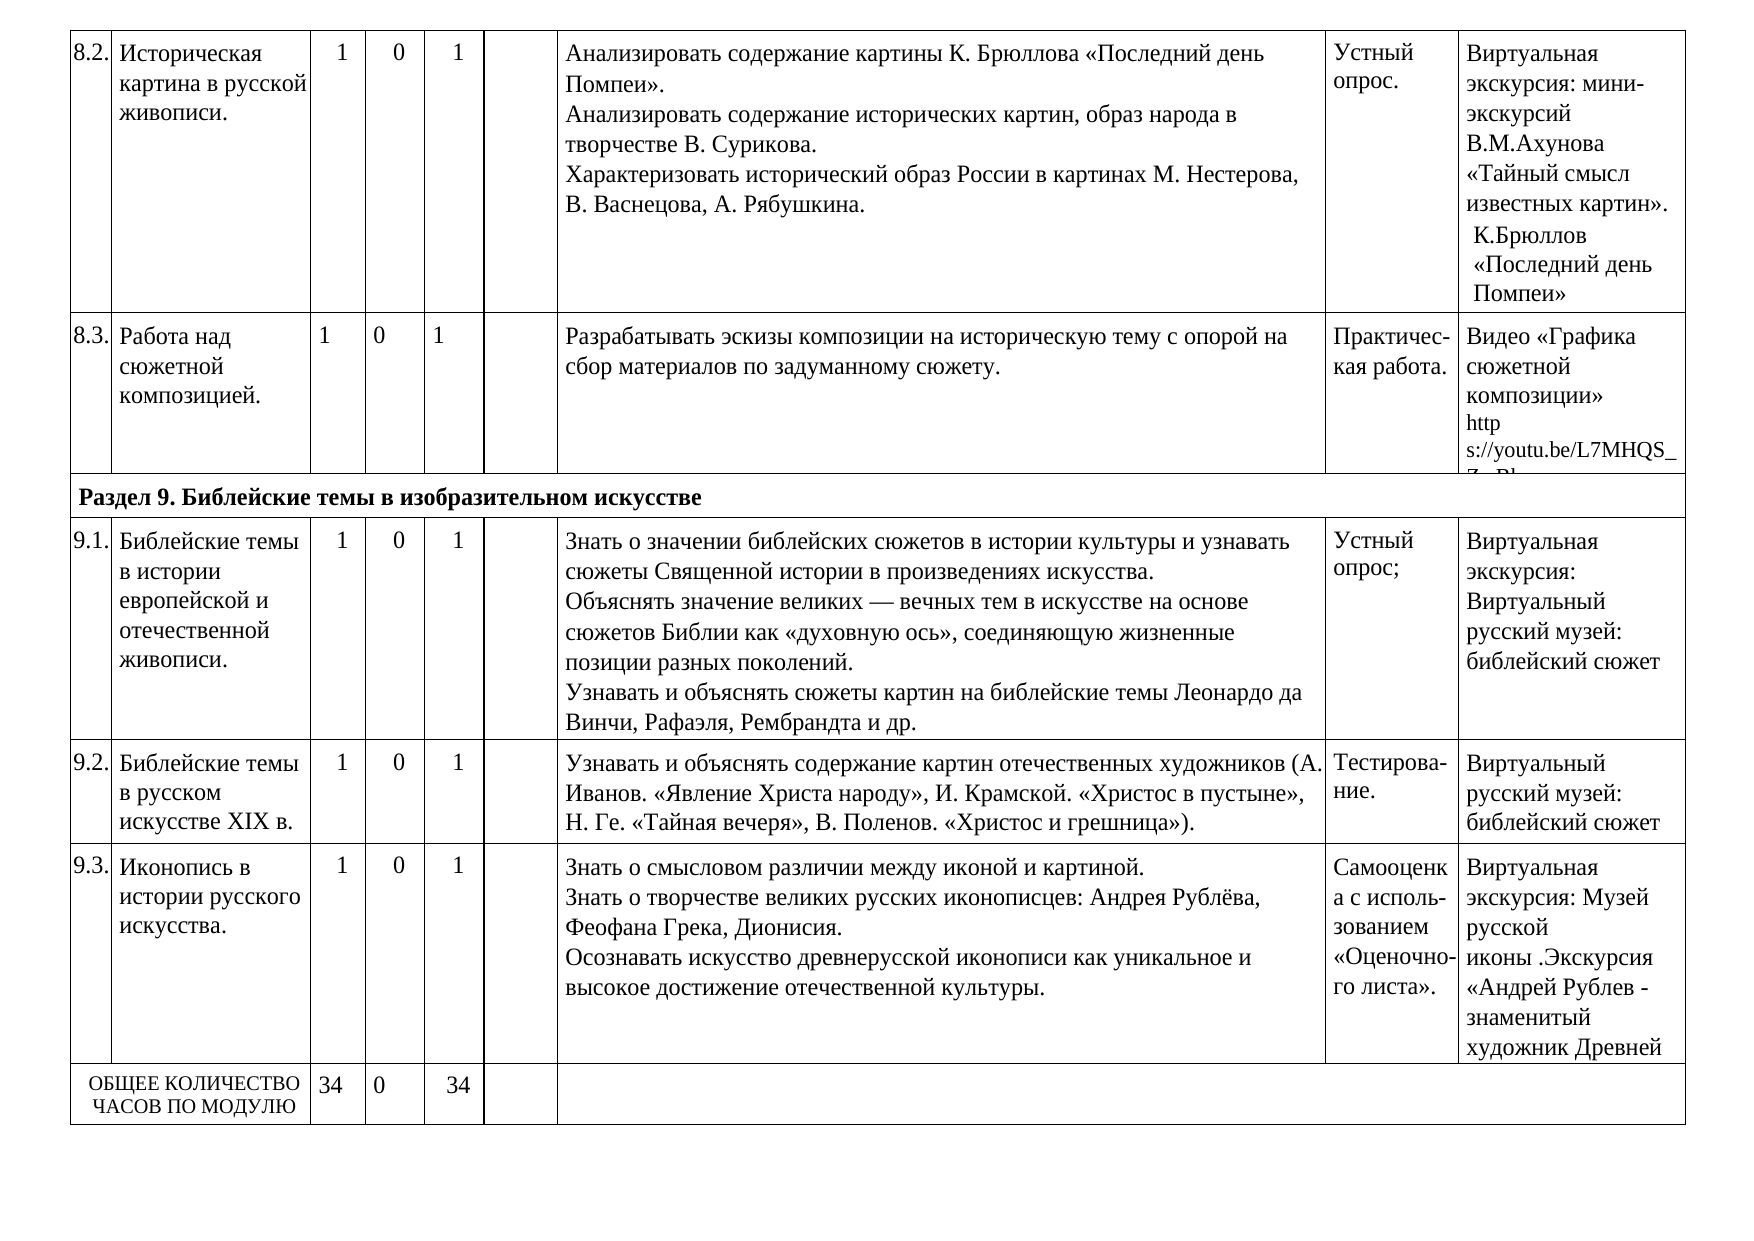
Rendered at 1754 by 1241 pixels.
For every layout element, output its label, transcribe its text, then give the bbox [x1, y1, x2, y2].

table_cell 1 [425, 518, 483, 739]
table_cell Раздел 9. Библейские темы в изобразительном искусстве [71, 474, 1685, 517]
table_cell [485, 1064, 557, 1124]
table_cell [485, 740, 557, 842]
table_cell 1 [311, 518, 365, 739]
table_cell 8.2. [71, 31, 111, 312]
table_cell 1 [425, 313, 483, 473]
table_cell ОБЩЕЕ КОЛИЧЕСТВО ЧАСОВ ПО МОДУЛЮ [71, 1064, 310, 1124]
table_cell Историческая картина в русской живописи. [112, 31, 310, 312]
table_cell Устный опрос; [1326, 518, 1458, 739]
table_cell 9.3. [71, 844, 111, 1063]
table_cell Устный опрос. [1326, 31, 1458, 312]
table_cell [558, 1064, 1685, 1124]
table_cell Знать о значении библейских сюжетов в истории культуры и узнавать сюжеты Священной истории в произведениях искусства. Объяснять значение великих — вечных тем в искусстве на основе сюжетов Библии как «духовную ось», соединяющую жизненные позиции разных поколений. Узнавать и объяснять сюжеты картин на библейские темы Леонардо да Винчи, Рафаэля, Рембрандта и др. [558, 518, 1325, 739]
table_cell 0 [366, 740, 424, 842]
table_cell 0 [366, 313, 424, 473]
table_cell Практичес-кая работа. [1326, 313, 1458, 473]
table_cell Анализировать содержание картины К. Брюллова «Последний день Помпеи». Анализировать содержание исторических картин, образ народа в творчестве В. Сурикова. Характеризовать исторический образ России в картинах М. Нестерова, В. Васнецова, А. Рябушкина. [558, 31, 1325, 312]
table_cell Иконопись в истории русского искусства. [112, 844, 310, 1063]
table_cell Виртуальная экскурсия: Виртуальный русский музей: библейский сюжет [1459, 518, 1685, 739]
table_cell 1 [425, 740, 483, 842]
table_cell 1 [311, 313, 365, 473]
table_cell 34 [311, 1064, 365, 1124]
table_cell 34 [425, 1064, 483, 1124]
table_cell Узнавать и объяснять содержание картин отечественных художников (А. Иванов. «Явление Христа народу», И. Крамской. «Христос в пустыне», Н. Ге. «Тайная вечеря», В. Поленов. «Христос и грешница»). [558, 740, 1325, 842]
table_cell 1 [425, 31, 483, 312]
table_cell Видео «Графика сюжетной композиции» https://youtu.be/L7MHQS_ZwBk [1459, 313, 1685, 473]
table_cell 1 [311, 31, 365, 312]
table_cell Знать о смысловом различии между иконой и картиной. Знать о творчестве великих русских иконописцев: Андрея Рублёва, Феофана Грека, Дионисия. Осознавать искусство древнерусской иконописи как уникальное и высокое достижение отечественной культуры. [558, 844, 1325, 1063]
table_cell 0 [366, 1064, 424, 1124]
table_cell 0 [366, 31, 424, 312]
table_cell Работа над сюжетной композицией. [112, 313, 310, 473]
table_cell Библейские темы в истории европейской и отечественной живописи. [112, 518, 310, 739]
table_cell [485, 313, 557, 473]
table_cell Разрабатывать эскизы композиции на историческую тему с опорой на сбор материалов по задуманному сюжету. [558, 313, 1325, 473]
table_cell 0 [366, 844, 424, 1063]
table_cell Виртуальный русский музей: библейский сюжет [1459, 740, 1685, 842]
table_cell Библейские темы в русском искусстве XIX в. [112, 740, 310, 842]
table_cell 9.2. [71, 740, 111, 842]
table_cell 9.1. [71, 518, 111, 739]
table_cell 1 [311, 740, 365, 842]
table_cell [485, 844, 557, 1063]
table_cell Виртуальная экскурсия: Музей русской иконы .Экскурсия «Андрей Рублев - знаменитый художник Древней Руси» https://www.youtube.com/watch?v =oNthhZVy128 [1459, 844, 1685, 1063]
table_cell Самооценка с исполь-зованием «Оценочно-го листа». [1326, 844, 1458, 1063]
table_cell Виртуальная экскурсия: мини-экскурсий В.М.Ахунова «Тайный смысл известных картин». К.Брюллов «Последний день Помпеи» [1459, 31, 1685, 312]
table_cell [485, 518, 557, 739]
table_cell 8.3. [71, 313, 111, 473]
table_cell 0 [366, 518, 424, 739]
table_cell 1 [425, 844, 483, 1063]
table_cell Тестирова-ние. [1326, 740, 1458, 842]
table_cell [485, 31, 557, 312]
table_cell 1 [311, 844, 365, 1063]
